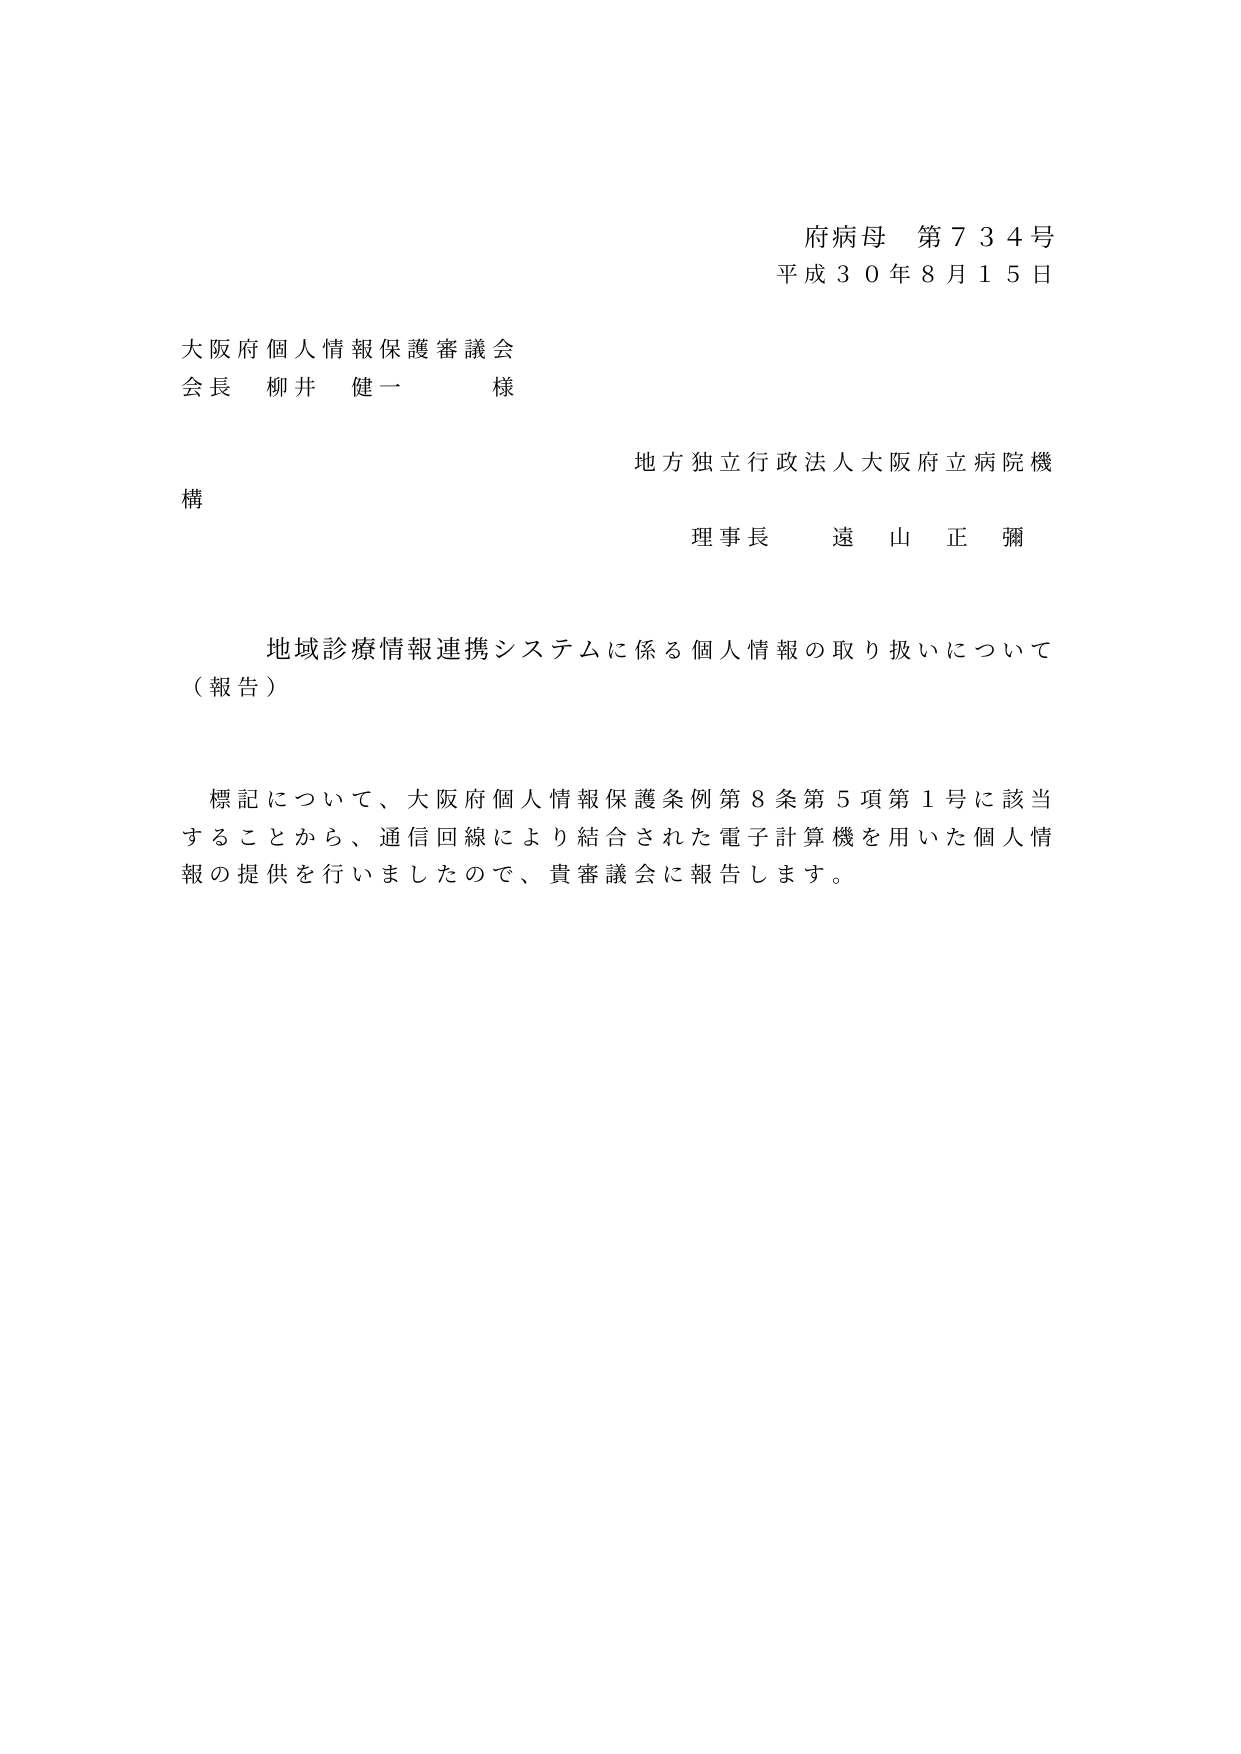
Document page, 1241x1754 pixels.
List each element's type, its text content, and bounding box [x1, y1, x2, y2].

text 府病母 第７３４号 [181, 217, 1059, 254]
text 大阪府個人情報保護審議会 [181, 329, 972, 367]
text 平成３０年８月１５日 [181, 254, 1059, 292]
text 地方独立行政法人大阪府立病院機構 [181, 442, 1059, 517]
text 標記について、大阪府個人情報保護条例第８条第５項第１号に該当することから、通信回線により結合された電子計算機を用いた個人情報の提供を行いましたので、貴審議会に報告します。 [181, 779, 1059, 892]
text 地域診療情報連携システムに係る個人情報の取り扱いについて（報告） [181, 629, 1059, 704]
text 会長 柳井 健一 様 [181, 367, 972, 404]
text 理事長 遠 山 正 彌 [181, 517, 1059, 554]
